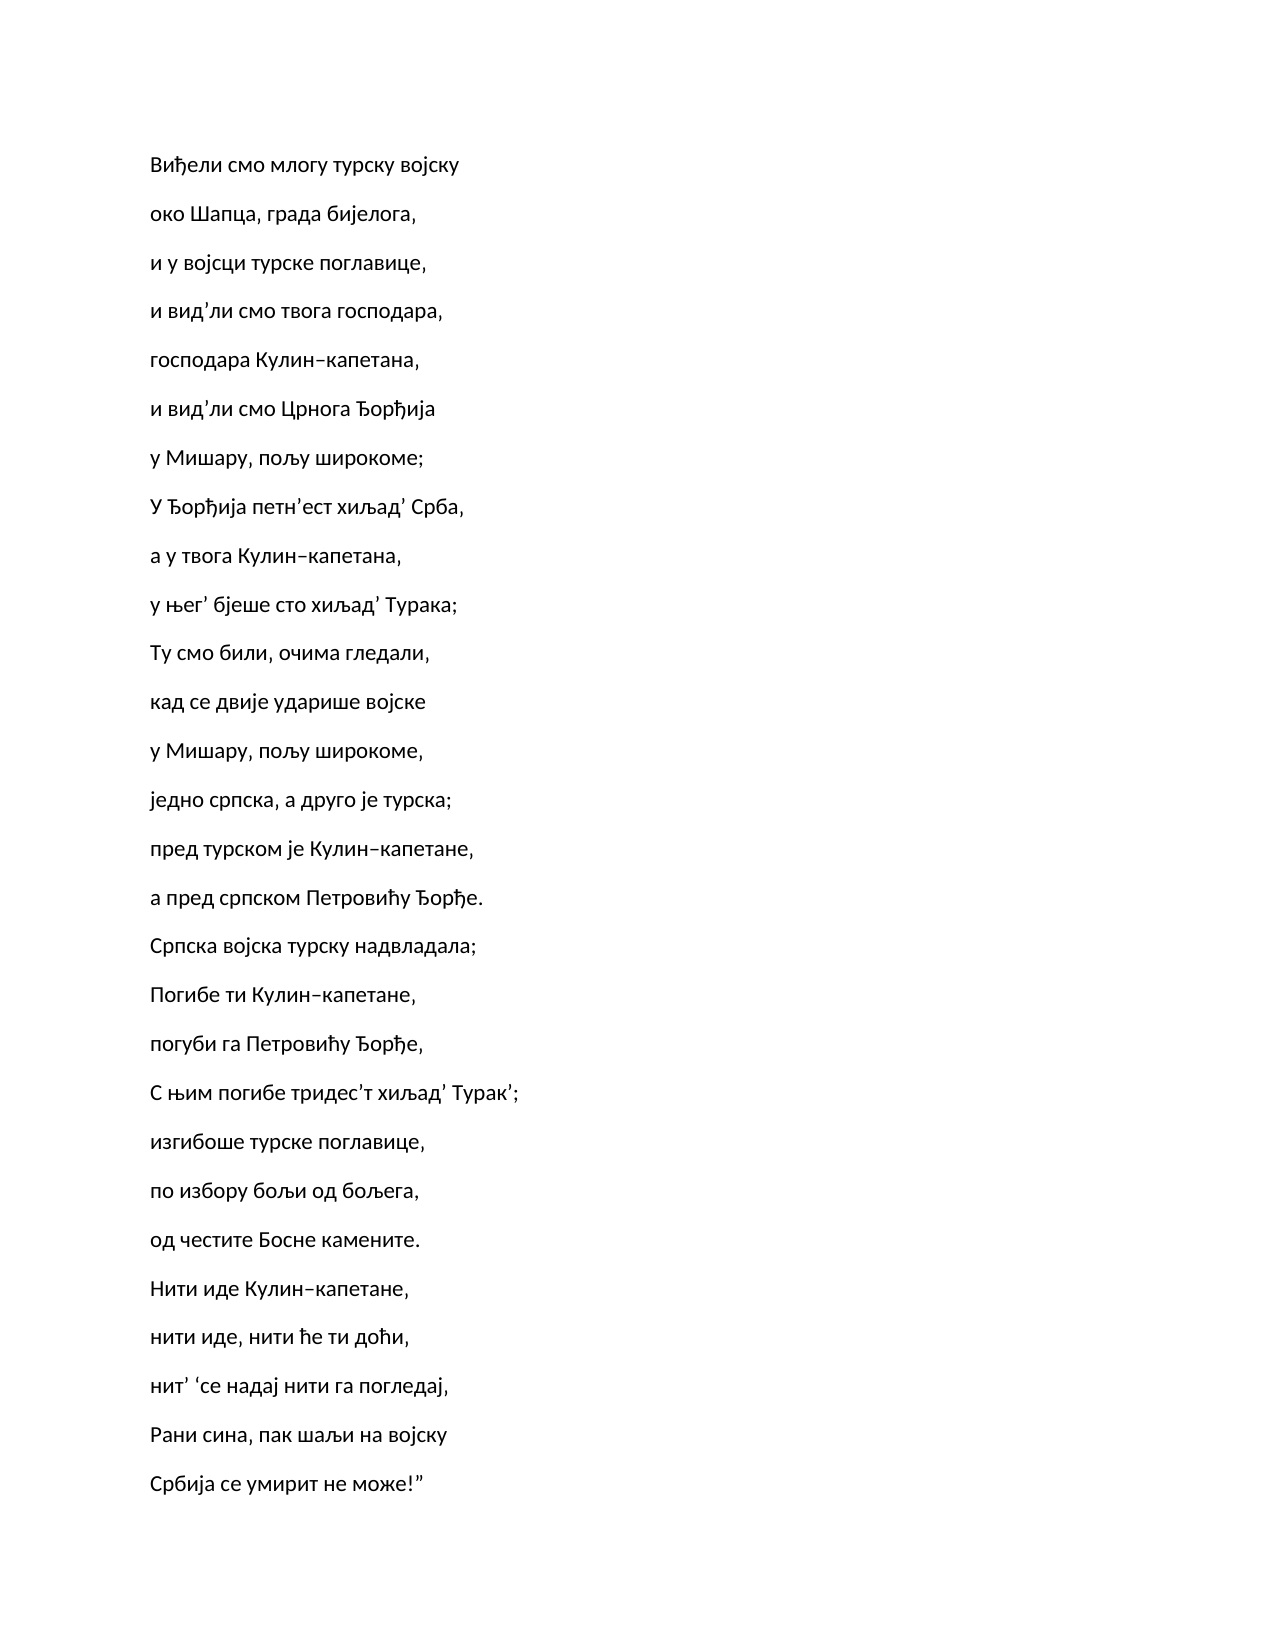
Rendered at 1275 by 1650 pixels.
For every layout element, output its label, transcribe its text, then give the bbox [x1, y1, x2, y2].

text и у војсци турске поглавице‚ [150, 248, 1125, 276]
text нити иде‚ нити ће ти доћи‚ [150, 1322, 1125, 1351]
text од честите Босне камените. [150, 1225, 1125, 1253]
text а пред српском Петровићу Ђорђе. [150, 883, 1125, 911]
text Погибе ти Кулин–капетане‚ [150, 981, 1125, 1008]
text Ту смо били‚ очима гледали‚ [150, 638, 1125, 667]
text једно српска‚ а друго је турска; [150, 785, 1125, 813]
text у Мишару‚ пољу широкоме‚ [150, 736, 1125, 764]
text и вид’ли смо твога господара‚ [150, 297, 1125, 324]
text и вид’ли смо Црнога Ђорђија [150, 394, 1125, 422]
text по избору бољи од бољега, [150, 1176, 1125, 1204]
text погуби га Петровићу Ђорђе‚ [150, 1029, 1125, 1057]
text у Мишару‚ пољу широкоме; [150, 443, 1125, 471]
text око Шапца‚ града бијелога‚ [150, 199, 1125, 227]
text Рани сина‚ пак шаљи на војску [150, 1420, 1125, 1448]
text Нити иде Кулин–капетане‚ [150, 1274, 1125, 1302]
text пред турском је Кулин–капетане‚ [150, 834, 1125, 862]
text Србија се умирит не може!” [150, 1469, 1125, 1497]
text кад се двије ударише војске [150, 687, 1125, 715]
text Српска војска турску надвладала; [150, 932, 1125, 960]
text у њег’ бјеше сто хиљад’ Турака; [150, 590, 1125, 618]
text У Ђорђија петн’ест хиљад’ Срба‚ [150, 492, 1125, 520]
text изгибоше турске поглавице‚ [150, 1127, 1125, 1155]
text а у твога Кулин–капетана‚ [150, 541, 1125, 569]
text С њим погибе тридес’т хиљад’ Турак’; [150, 1078, 1125, 1106]
text нит’ ‘се надај нити га погледај‚ [150, 1371, 1125, 1399]
text Виђели смо млогу турску војску [150, 150, 1125, 178]
text господара Кулин–капетана‚ [150, 345, 1125, 373]
